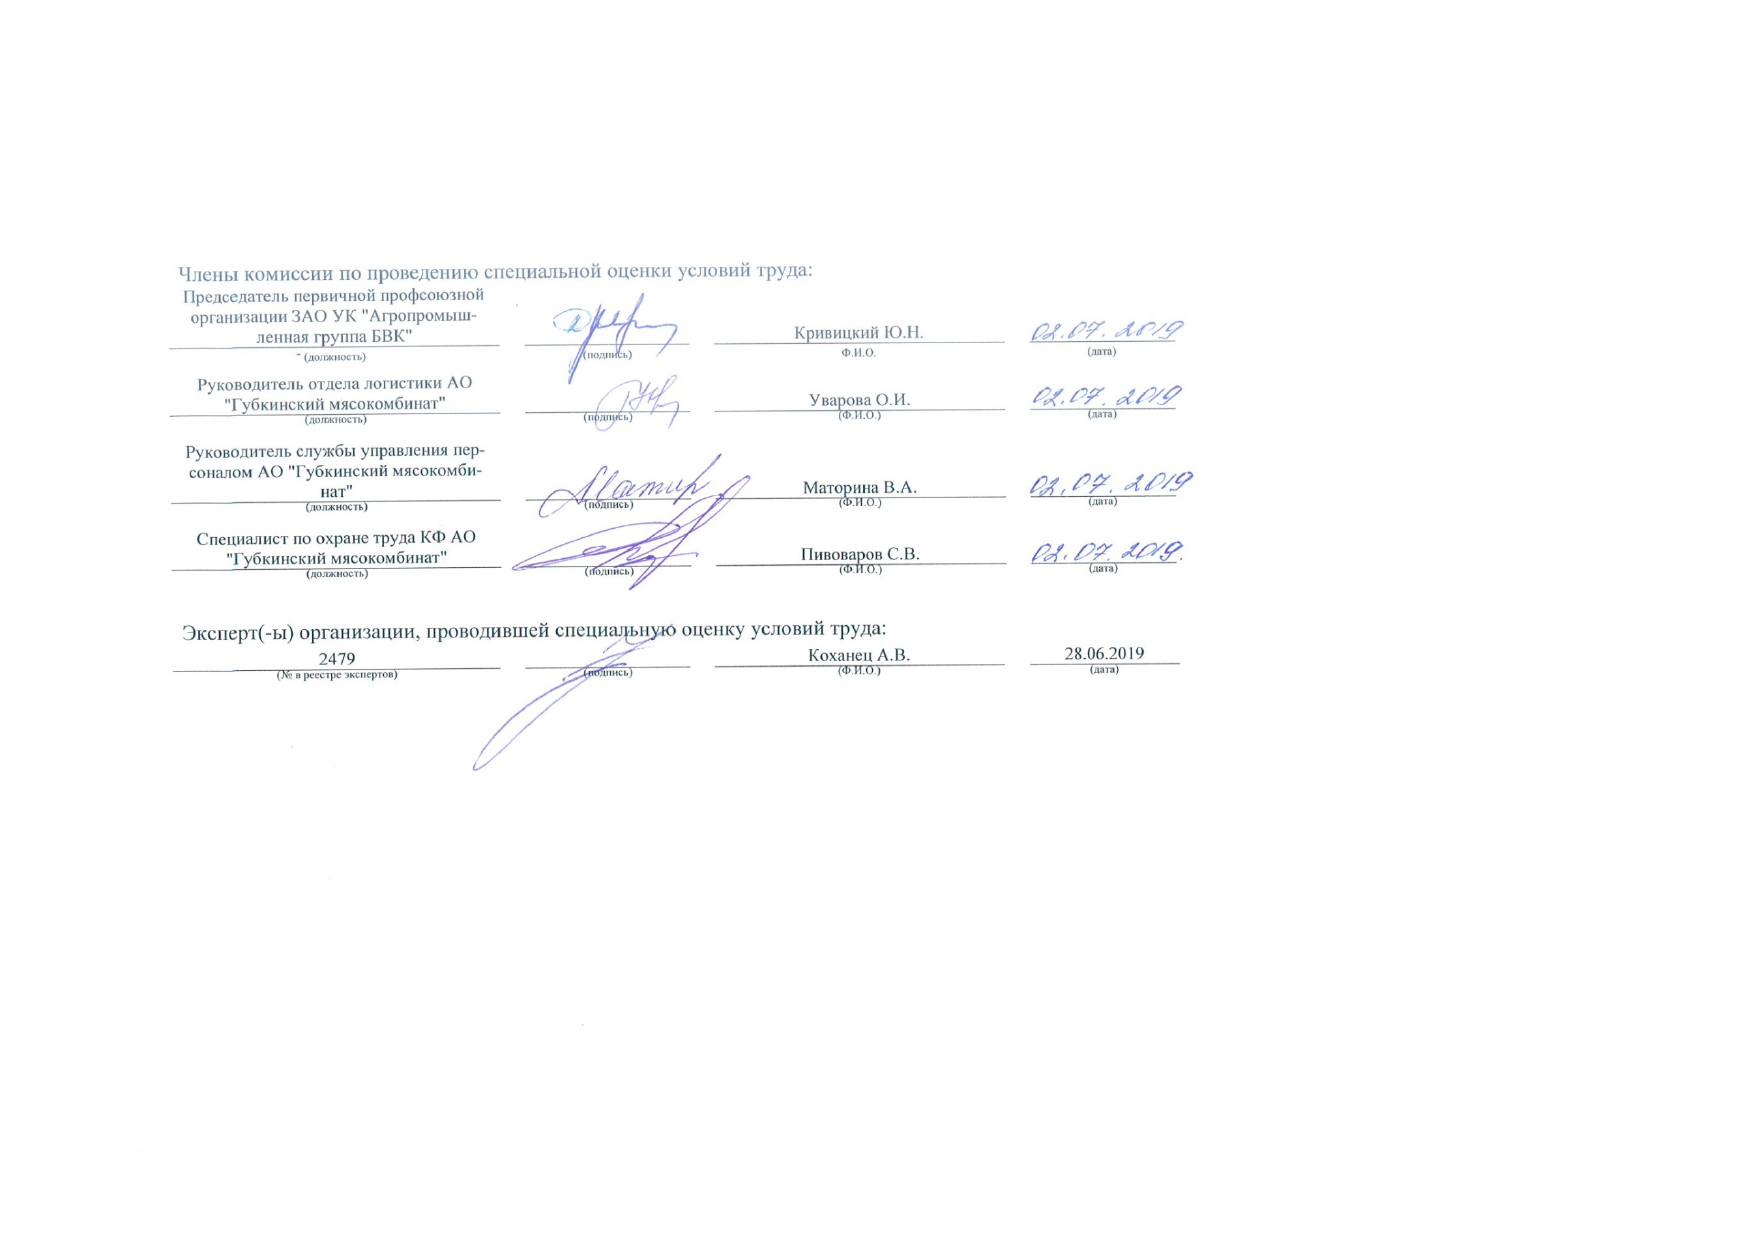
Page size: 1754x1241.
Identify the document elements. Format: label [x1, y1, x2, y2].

picture [118, 177, 1597, 1152]
